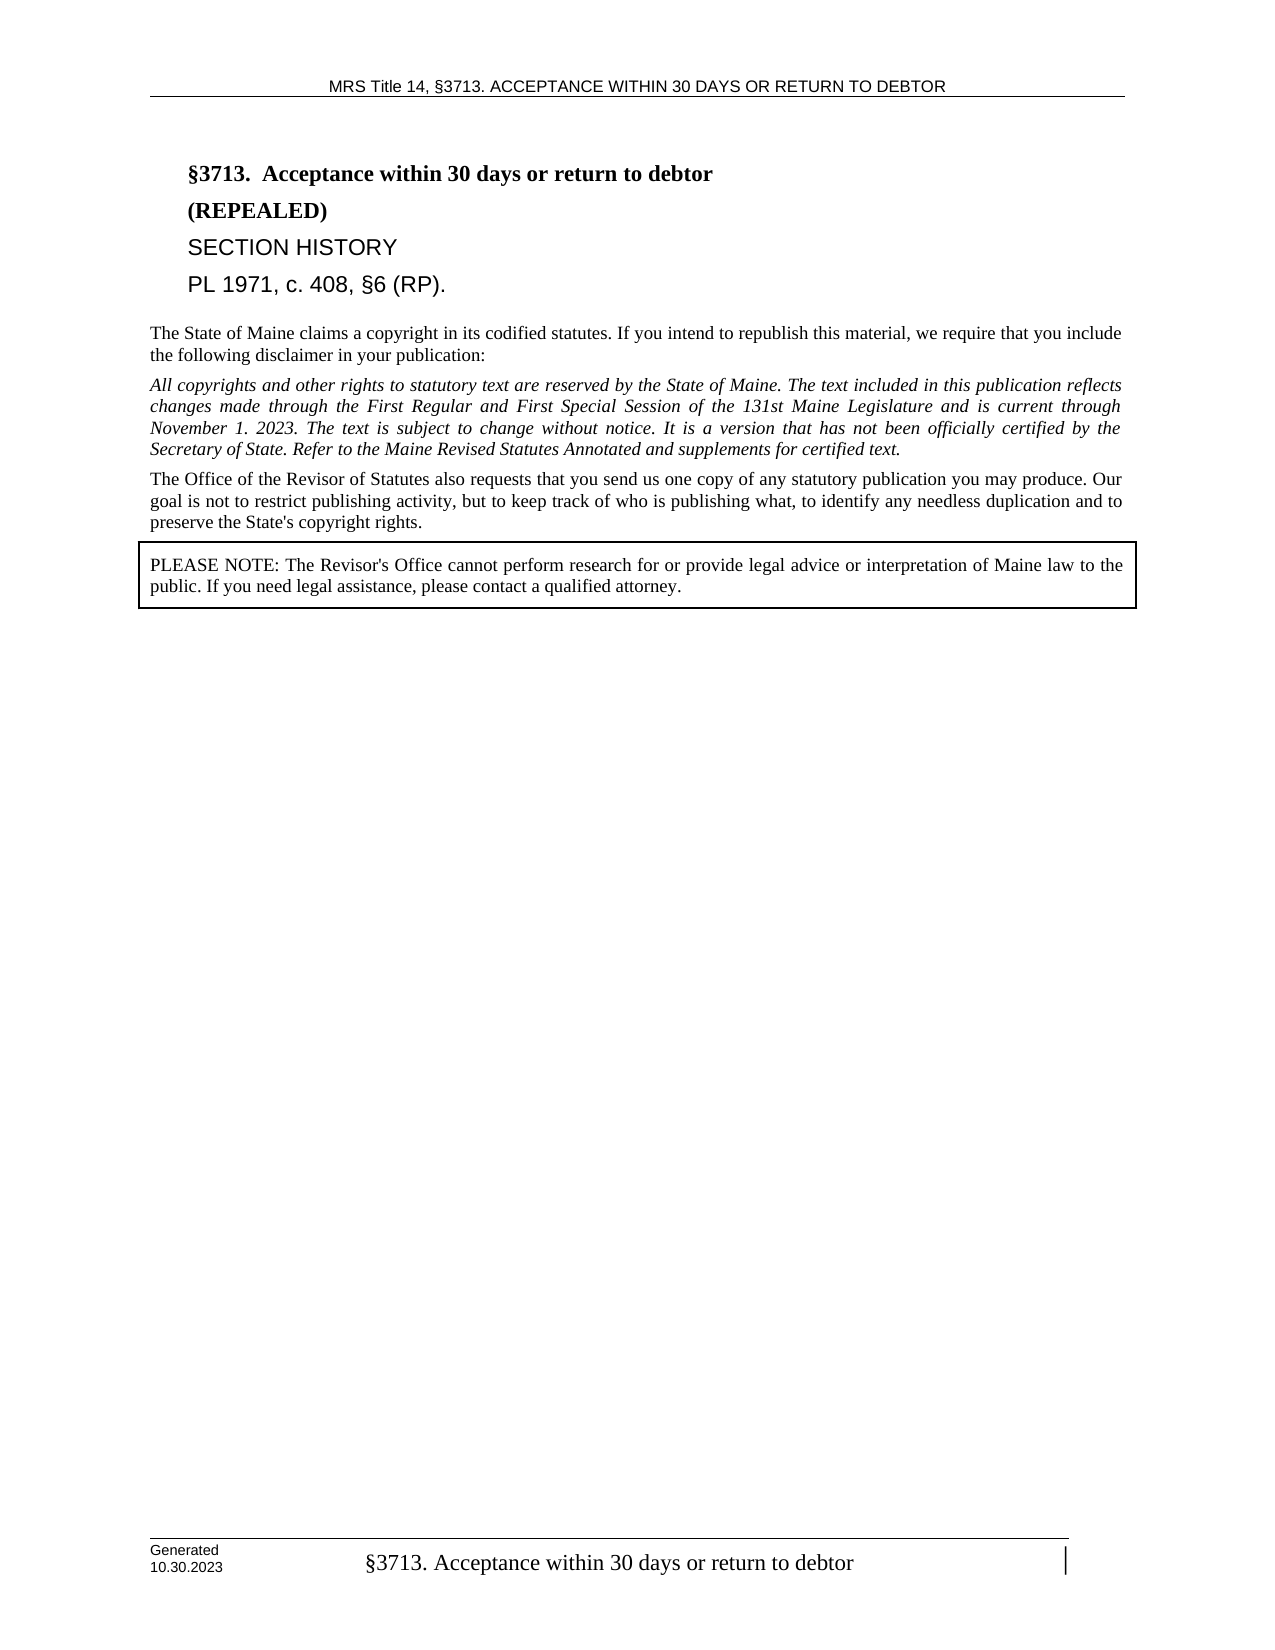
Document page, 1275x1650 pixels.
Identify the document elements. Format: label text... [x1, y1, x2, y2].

text (REPEALED) [187, 197, 1125, 223]
text PL 1971, c. 408, §6 (RP). [187, 271, 1125, 297]
text §3713. Acceptance within 30 days or return to debtor [187, 160, 1125, 187]
text SECTION HISTORY [187, 234, 1125, 260]
text The Office of the Revisor of Statutes also requests that you send us one copy of any statutory publication you may produce. Our goal is not to restrict publishing activity, but to keep track of who is publishing what, to identify any needless duplication and to preserve the State's copyright rights. [150, 468, 1125, 533]
text PLEASE NOTE: The Revisor's Office cannot perform research for or provide legal advice or interpretation of Maine law to the public. If you need legal assistance, please contact a qualified attorney. [140, 543, 1135, 607]
text The State of Maine claims a copyright in its codified statutes. If you intend to republish this material, we require that you include the following disclaimer in your publication: [150, 322, 1125, 365]
text All copyrights and other rights to statutory text are reserved by the State of Maine. The text included in this publication reflects changes made through the First Regular and First Special Session of the 131st Maine Legislature and is current through November 1. 2023 . The text is subject to change without notice. It is a version that has not been officially certified by the Secretary of State. Refer to the Maine Revised Statutes Annotated and supplements for certified text. [150, 373, 1125, 460]
